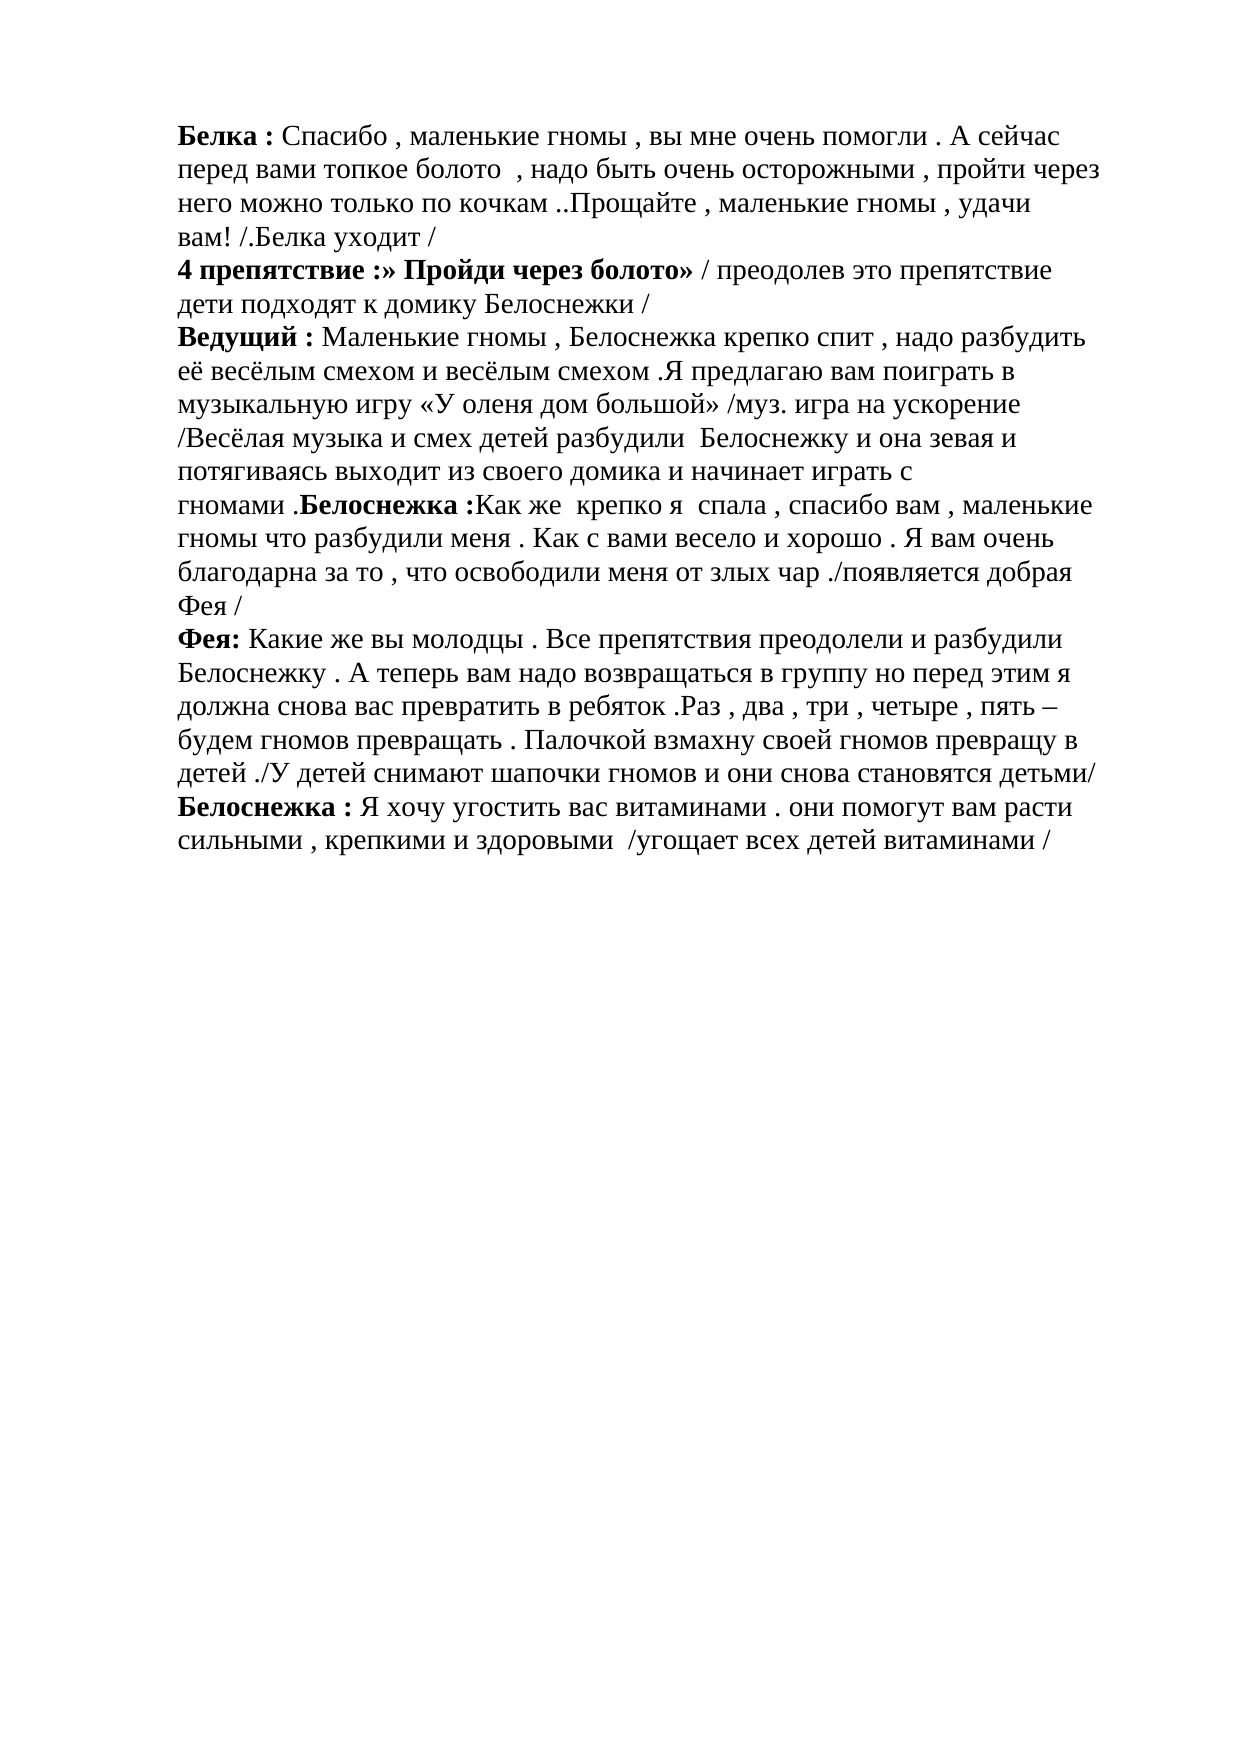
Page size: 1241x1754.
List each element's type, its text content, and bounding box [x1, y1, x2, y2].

text Фея: Какие же вы молодцы . Все препятствия преодолели и разбудили Белоснежку . А теперь вам надо возвращаться в группу но перед этим я должна снова вас превратить в ребяток .Раз , два , три , четыре , пять – будем гномов превращать . Палочкой взмахну своей гномов превращу в детей ./У детей снимают шапочки гномов и они снова становятся детьми/ Белоснежка : Я хочу угостить вас витаминами . они помогут вам расти сильными , крепкими и здоровыми /угощает всех детей витаминами / [177, 621, 1107, 856]
text Белка : Спасибо , маленькие гномы , вы мне очень помогли . А сейчас перед вами топкое болото , надо быть очень осторожными , пройти через него можно только по кочкам ..Прощайте , маленькие гномы , удачи вам! /.Белка уходит / [177, 118, 1107, 252]
text 4 препятствие :» Пройди через болото» / преодолев это препятствие дети подходят к домику Белоснежки / [177, 252, 1107, 319]
text Ведущий : Маленькие гномы , Белоснежка крепко спит , надо разбудить её весёлым смехом и весёлым смехом .Я предлагаю вам поиграть в музыкальную игру «У оленя дом большой» /муз. игра на ускорение /Весёлая музыка и смех детей разбудили Белоснежку и она зевая и потягиваясь выходит из своего домика и начинает играть с гномами .Белоснежка :Как же крепко я спала , спасибо вам , маленькие гномы что разбудили меня . Как с вами весело и хорошо . Я вам очень благодарна за то , что освободили меня от злых чар ./появляется добрая Фея / [177, 319, 1107, 621]
